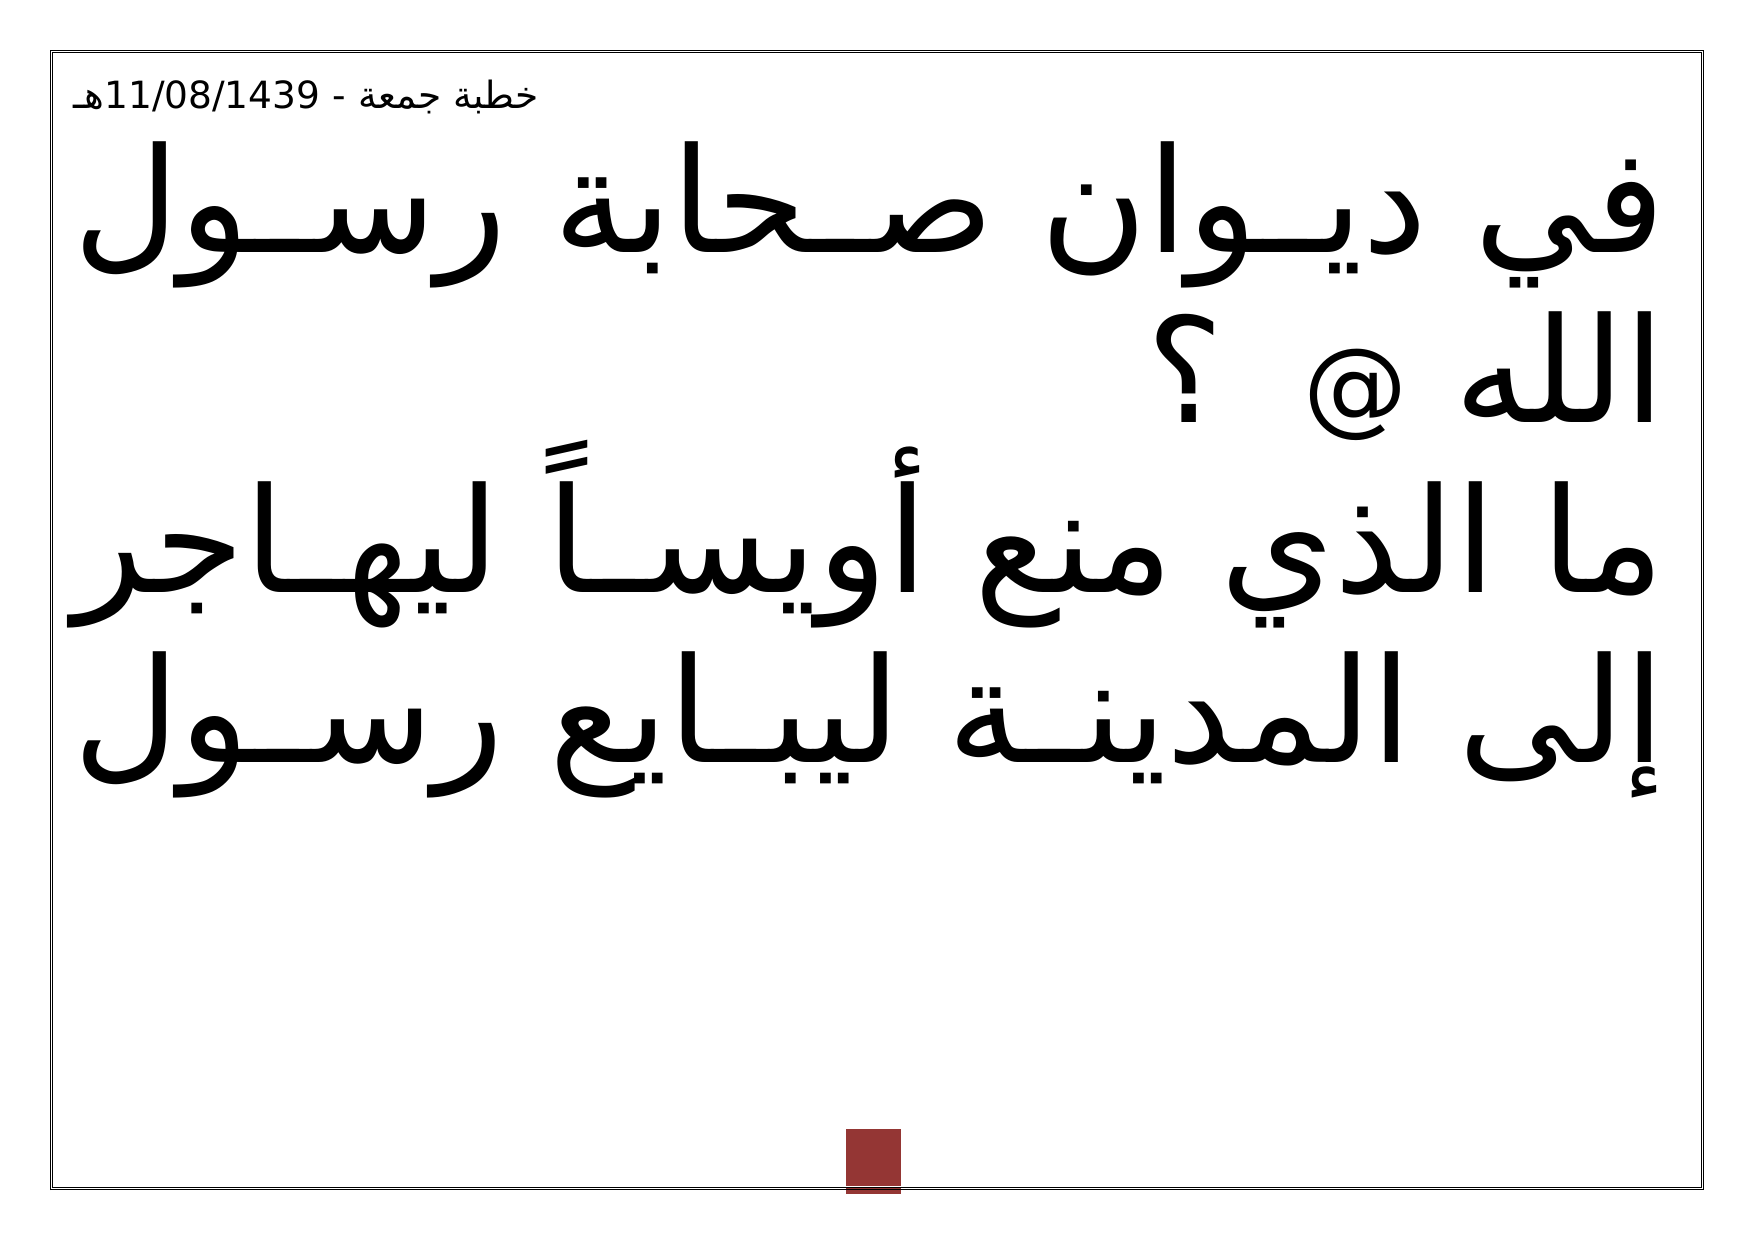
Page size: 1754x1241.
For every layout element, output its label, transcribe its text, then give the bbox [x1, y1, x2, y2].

text ما الذي منع أويساً ليهاجر إلى المدينة ليبايع رسول الله على الصحبة والإسلام ويحظى بالجلوس معه @ ؟ [74, 457, 1665, 797]
text يا ترى ما الذي منع أويساً ليهاجر لمدينة رسول الله@ فيفوز برؤية وصحبةِ رسول الله @ فيدوّن التاريخ اسمه في ديوان صحابة رسول الله @ ؟ [74, 117, 1665, 457]
